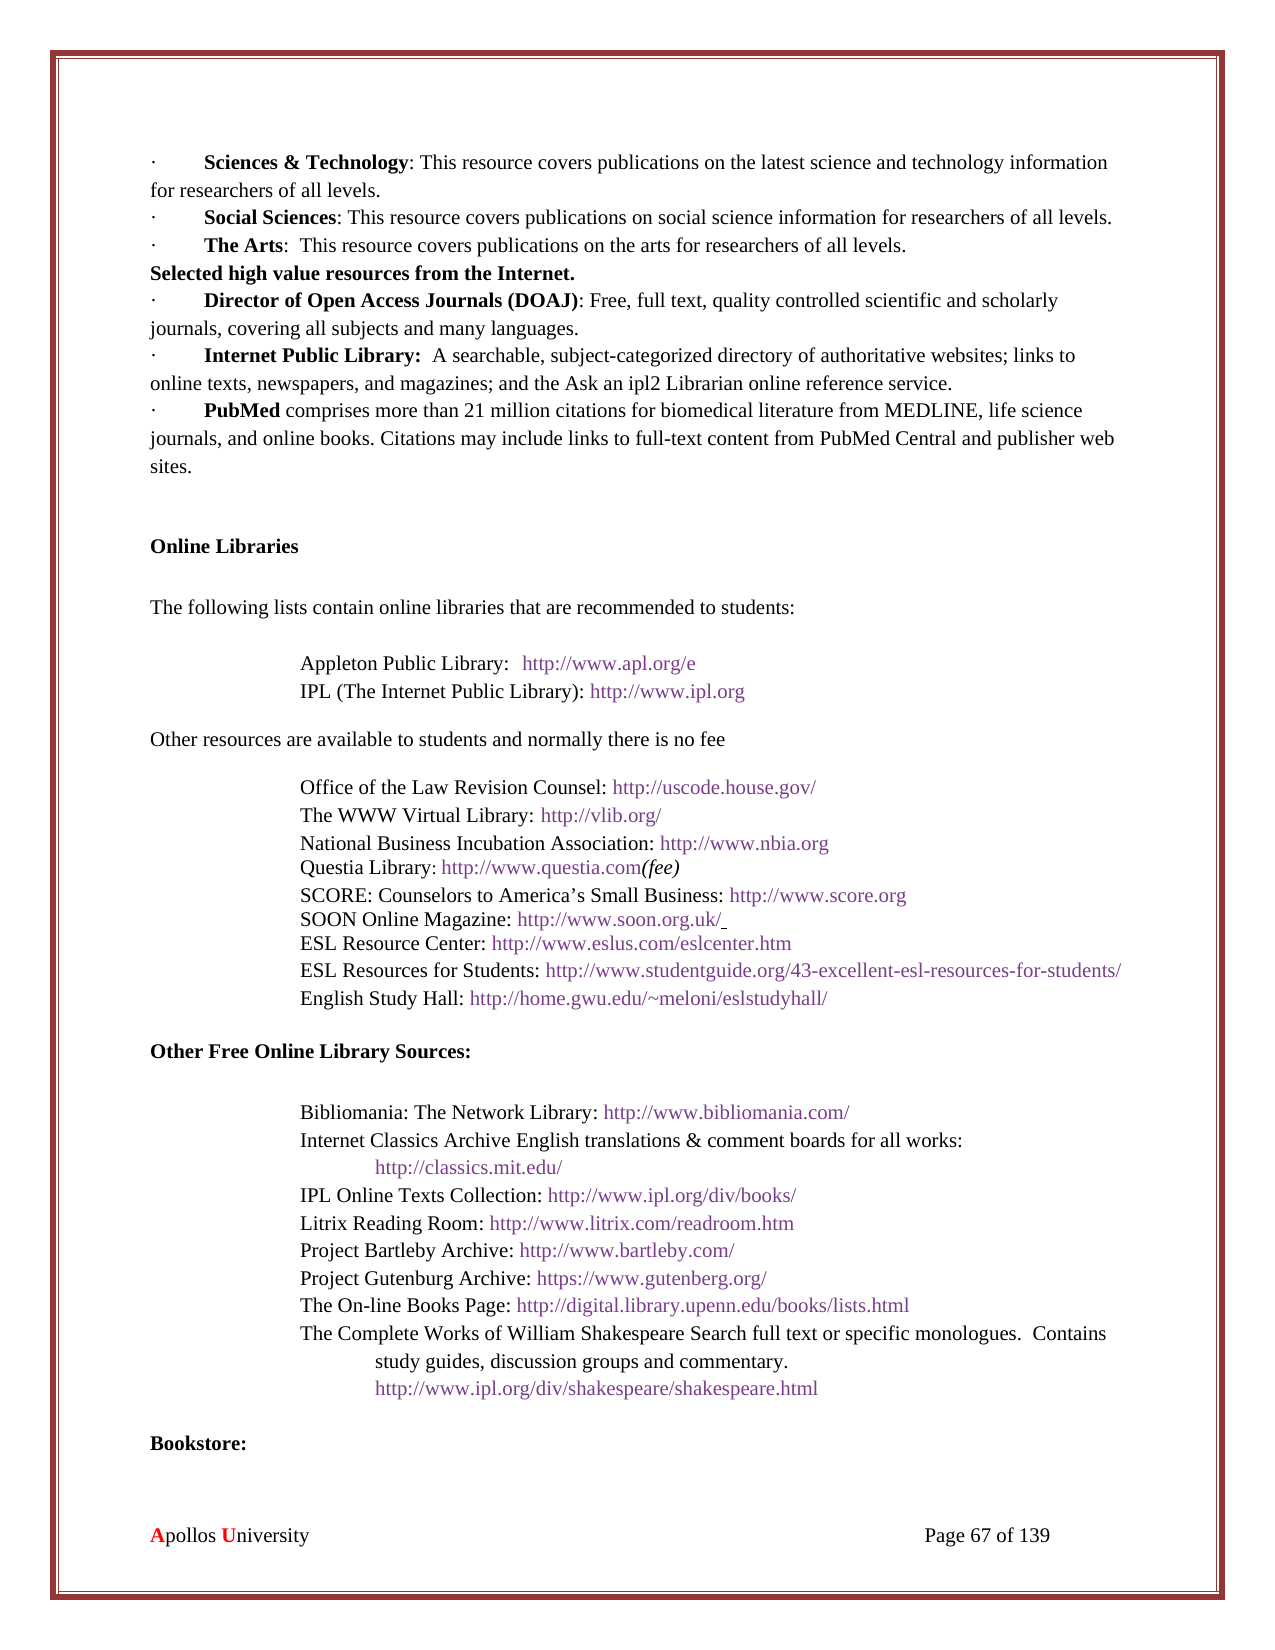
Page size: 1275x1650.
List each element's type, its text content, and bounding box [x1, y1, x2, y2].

text IPL (The Internet Public Library): http://www.ipl.org [300, 679, 1125, 703]
text · Social Sciences: This resource covers publications on social science information for researchers of all levels. [150, 205, 1125, 229]
text · Sciences & Technology: This resource covers publications on the latest science and technology information for researchers of all levels. [150, 150, 1125, 202]
subtitle Bookstore: [150, 1431, 1125, 1455]
text Selected high value resources from the Internet. [150, 260, 1125, 284]
text SOON Online Magazine: http://www.soon.org.uk/ [225, 907, 1125, 931]
text IPL Online Texts Collection: http://www.ipl.org/div/books/ [300, 1183, 1125, 1207]
text The following lists contain online libraries that are recommended to students: [150, 595, 1125, 619]
text Project Gutenburg Archive: https://www.gutenberg.org/ [300, 1266, 1125, 1290]
text National Business Incubation Association: http://www.nbia.org [225, 831, 1125, 855]
text Project Bartleby Archive: http://www.bartleby.com/ [300, 1238, 1125, 1262]
text The Complete Works of William Shakespeare Search full text or specific monologues. Contains study guides, discussion groups and commentary. http://www.ipl.org/div/shakespeare/shakespeare.html [300, 1321, 1125, 1400]
text · The Arts: This resource covers publications on the arts for researchers of all levels. [150, 233, 1125, 257]
text The WWW Virtual Library: http://vlib.org/ [225, 803, 1125, 827]
text · Internet Public Library: A searchable, subject-categorized directory of authoritative websites; links to online texts, newspapers, and magazines; and the Ask an ipl2 Librarian online reference service. [150, 343, 1125, 395]
text Litrix Reading Room: http://www.litrix.com/readroom.htm [300, 1211, 1125, 1234]
text Office of the Law Revision Counsel: http://uscode.house.gov/ [225, 775, 1125, 799]
text · Director of Open Access Journals (DOAJ): Free, full text, quality controlled scientific and scholarly journals, covering all subjects and many languages. [150, 288, 1125, 340]
text ESL Resources for Students: http://www.studentguide.org/43-excellent-esl-resources-for-students/ [300, 958, 1125, 982]
text Appleton Public Library: http://www.apl.org/e [300, 651, 1125, 674]
text Internet Classics Archive English translations & comment boards for all works: http://classics.mit.edu/ [300, 1128, 1125, 1179]
text Other resources are available to students and normally there is no fee [150, 727, 1125, 751]
subtitle Online Libraries [150, 534, 1125, 558]
text The On-line Books Page: http://digital.library.upenn.edu/books/lists.html [300, 1293, 1125, 1317]
subtitle Other Free Online Library Sources: [150, 1039, 1125, 1063]
text SCORE: Counselors to America’s Small Business: http://www.score.org [225, 883, 1125, 907]
text English Study Hall: http://home.gwu.edu/~meloni/eslstudyhall/ [300, 986, 1125, 1010]
text ESL Resource Center: http://www.eslus.com/eslcenter.htm [300, 931, 1125, 955]
text Bibliomania: The Network Library: http://www.bibliomania.com/ [300, 1100, 1125, 1124]
text · PubMed comprises more than 21 million citations for biomedical literature from MEDLINE, life science journals, and online books. Citations may include links to full-text content from PubMed Central and publisher web sites. [150, 398, 1125, 478]
text Questia Library: http://www.questia.com(fee) [300, 855, 1125, 879]
